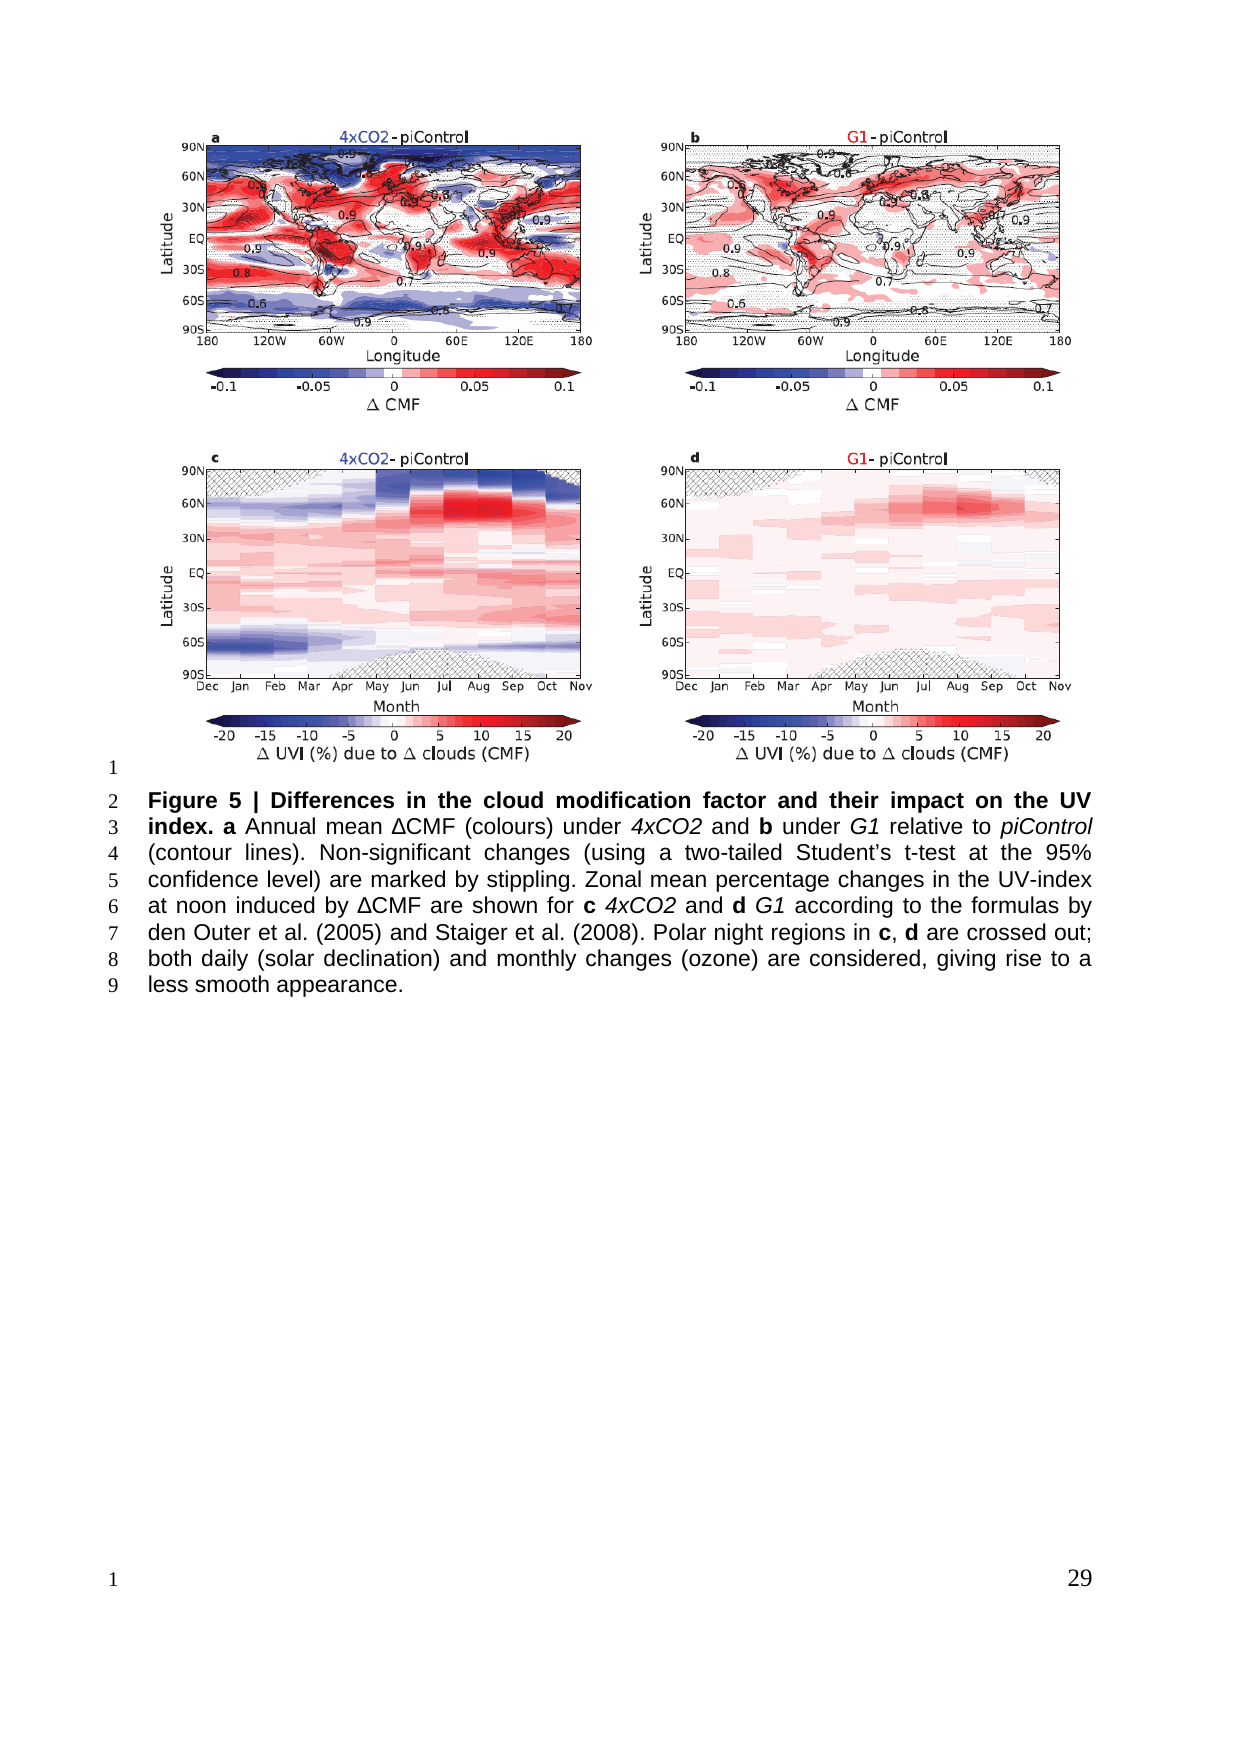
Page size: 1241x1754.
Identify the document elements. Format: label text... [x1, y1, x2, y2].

text Figure 5 | Differences in the cloud modification factor and their impact on the UV index. a Annual mean ∆CMF (colours) under 4xCO2 and b under G1 relative to piControl (contour lines). Non-significant changes (using a two-tailed Student’s t-test at the 95% confidence level) are marked by stippling. Zonal mean percentage changes in the UV-index at noon induced by ∆CMF are shown for c 4xCO2 and d G1 according to the formulas by den Outer et al. (2005) and Staiger et al. (2008). Polar night regions in c, d are crossed out; both daily (solar declination) and monthly changes (ozone) are considered, giving rise to a less smooth appearance. [148, 787, 1092, 997]
picture [147, 118, 1093, 775]
